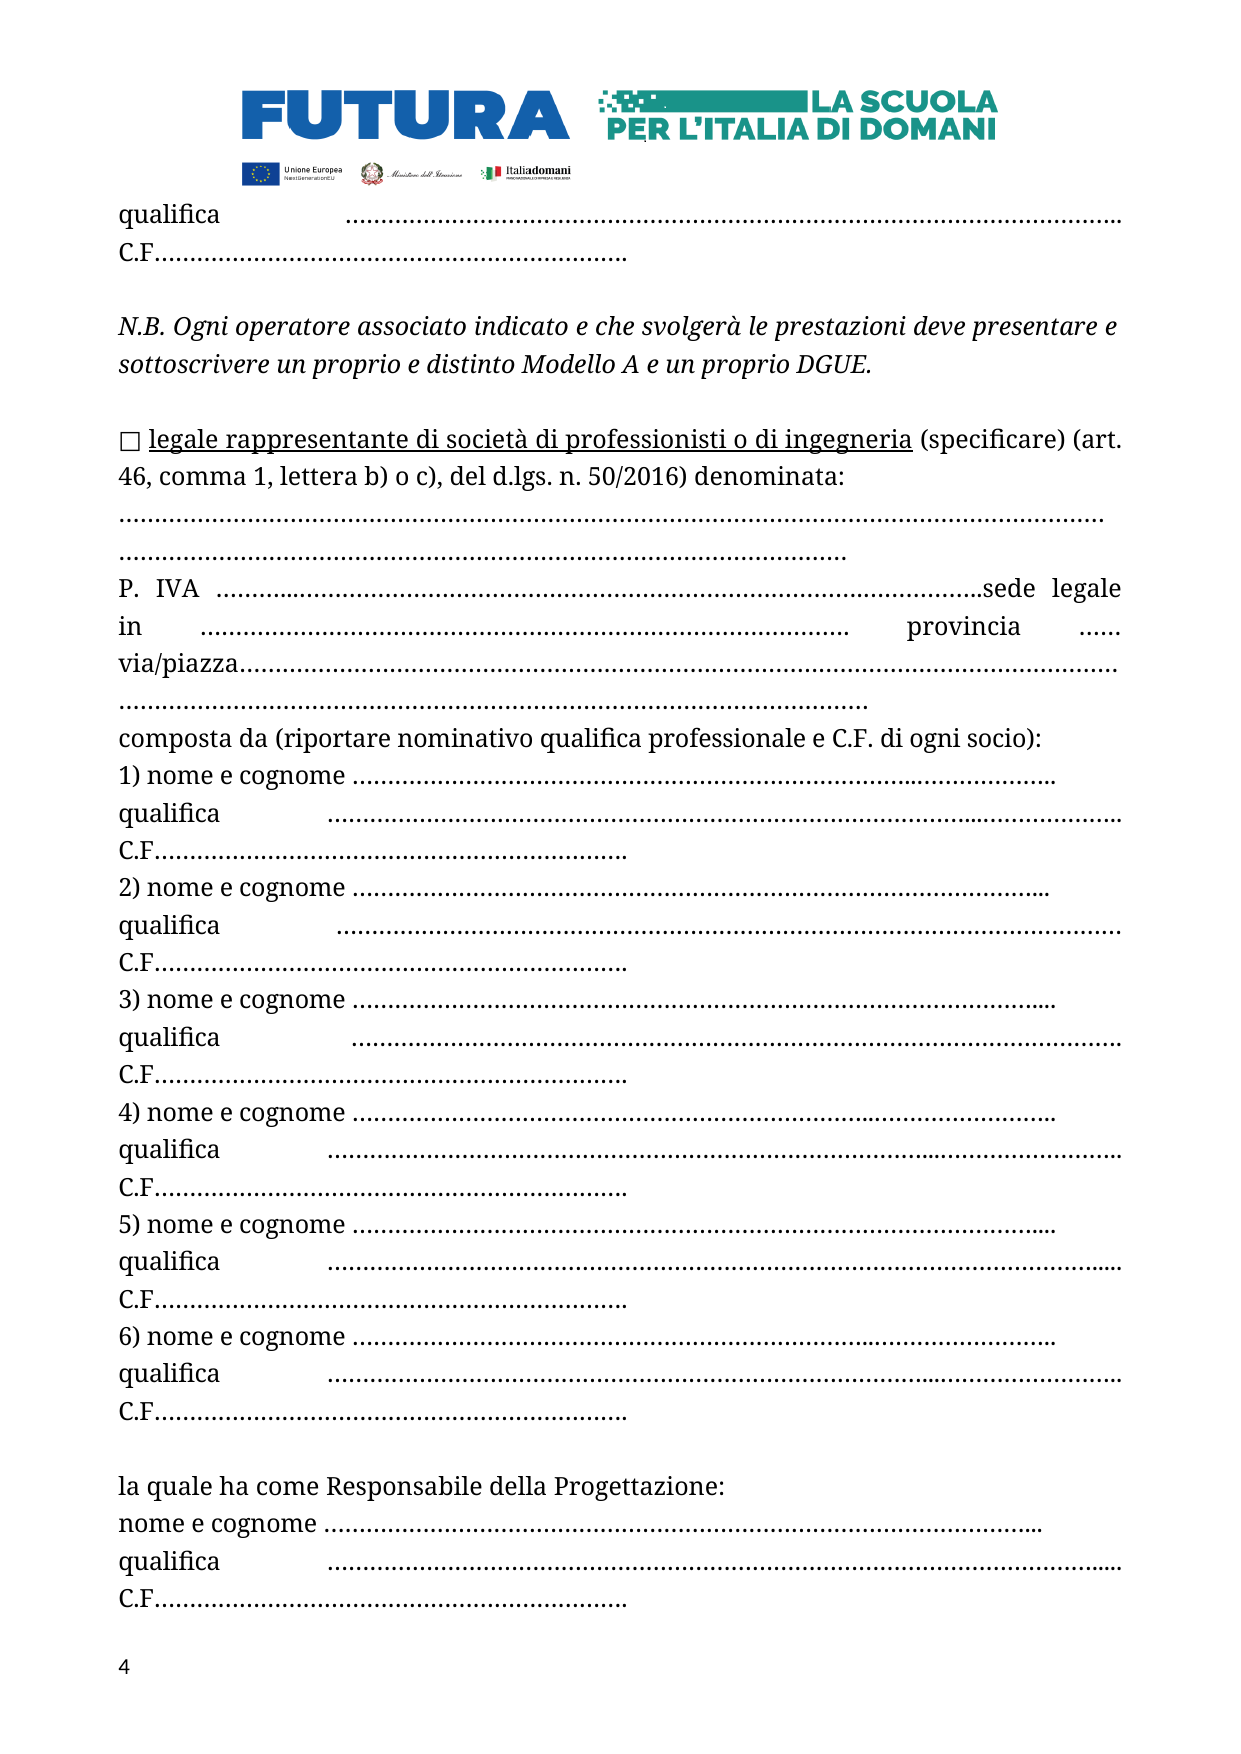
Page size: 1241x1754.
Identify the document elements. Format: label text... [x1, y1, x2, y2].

text composta da (riportare nominativo qualifica professionale e C.F. di ogni socio): [118, 720, 1122, 754]
picture [230, 75, 1010, 197]
text 5) nome e cognome …………………………………………………………………………………….... [118, 1207, 1122, 1241]
text qualifica …………………………………………………………………………...…………………….. C.F…………………………………………………………. [118, 1132, 1122, 1203]
text qualifica ………………………………………………………………………………………………. C.F…………………………………………………………. [118, 1019, 1122, 1091]
text □ legale rappresentante di società di professionisti o di ingegneria (specificare) (art. 46, comma 1, lettera b) o c), del d.lgs. n. 50/2016) denominata: [118, 421, 1122, 493]
text 4) nome e cognome ………………………………………………………………..…………………….. [118, 1094, 1122, 1128]
text qualifica ………………………………………………………………………………………………..... C.F…………………………………………………………. [118, 1543, 1122, 1614]
text 1) nome e cognome ……………………………………………………………………..……………….. [118, 758, 1122, 792]
text la quale ha come Responsabile della Progettazione: [118, 1468, 1122, 1502]
text qualifica ………………………………………………………………………………………………… C.F…………………………………………………………. [118, 907, 1122, 979]
text qualifica …………………………………………………………………………...…………………….. C.F…………………………………………………………. [118, 1356, 1122, 1428]
text N.B. Ogni operatore associato indicato e che svolgerà le prestazioni deve presentare e sottoscrivere un proprio e distinto Modello A e un proprio DGUE. [118, 309, 1122, 381]
text qualifica ……………………………………………………………………………………………….. C.F…………………………………………………………. [118, 197, 1122, 268]
text P. IVA ………...…………………………………………………………………….……………..sede legale in ………………………………………………………………………………. provincia …… via/piazza………………………………………………………………………………………………………………………………………………………………………………………………………… [118, 571, 1122, 717]
text …………………………………………………………………………………………………………………………………………………………………………………………………………………… [118, 496, 1122, 567]
text 2) nome e cognome ……………………………………………………………………………………... [118, 870, 1122, 904]
text qualifica ………………………………………………………………………………………………..... C.F…………………………………………………………. [118, 1244, 1122, 1315]
text nome e cognome ………………………………………………………………………………………... [118, 1506, 1122, 1540]
text 3) nome e cognome …………………………………………………………………………………….... [118, 982, 1122, 1016]
text qualifica ………………………………………………………………………………...……………….. C.F…………………………………………………………. [118, 795, 1122, 867]
text 6) nome e cognome ………………………………………………………………..…………………….. [118, 1319, 1122, 1353]
